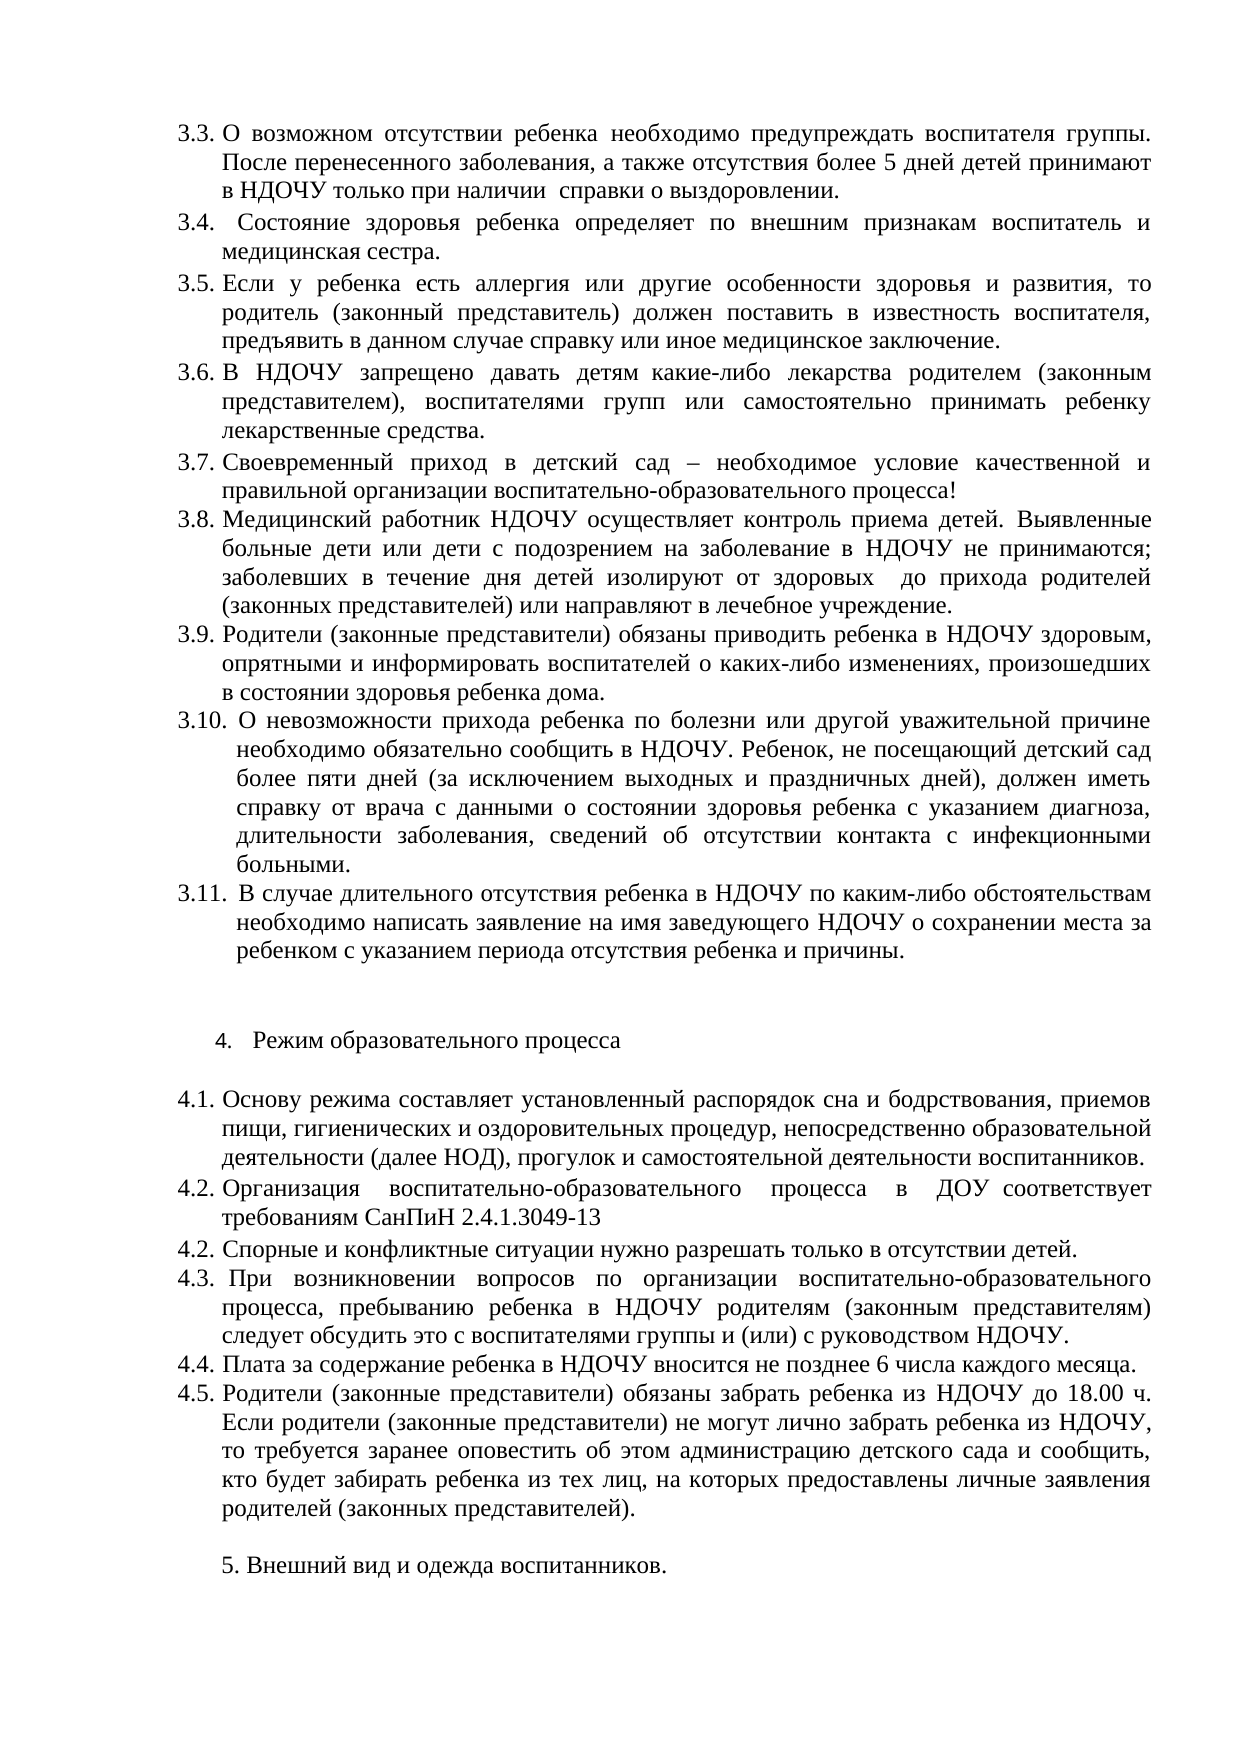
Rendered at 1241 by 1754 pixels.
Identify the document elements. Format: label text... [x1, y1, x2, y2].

text 3.8. Медицинский работник НДОЧУ осуществляет контроль приема детей. Выявленные больные дети или дети с подозрением на заболевание в НДОЧУ не принимаются; заболевших в течение дня детей изолируют от здоровых до прихода родителей (законных представителей) или направляют в лечебное учреждение. [177, 504, 1152, 619]
text 4.2. Спорные и конфликтные ситуации нужно разрешать только в отсутствии детей. [177, 1234, 1152, 1263]
text 3.3. О возможном отсутствии ребенка необходимо предупреждать воспитателя группы. После перенесенного заболевания, а также отсутствия более 5 дней детей принимают в НДОЧУ только при наличии справки о выздоровлении. [177, 118, 1152, 204]
text 4.4. Плата за содержание ребенка в НДОЧУ вносится не позднее 6 числа каждого месяца. [177, 1349, 1152, 1378]
text 3.10. О невозможности прихода ребенка по болезни или другой уважительной причине необходимо обязательно сообщить в НДОЧУ. Ребенок, не посещающий детский сад более пяти дней (за исключением выходных и праздничных дней), должен иметь справку от врача с данными о состоянии здоровья ребенка с указанием диагноза, длительности заболевания, сведений об отсутствии контакта с инфекционными больными. [177, 706, 1152, 878]
text 3.6. В НДОЧУ запрещено давать детям какие-либо лекарства родителем (законным представителем), воспитателями групп или самостоятельно принимать ребенку лекарственные средства. [177, 357, 1152, 444]
text 3.5. Если у ребенка есть аллергия или другие особенности здоровья и развития, то родитель (законный представитель) должен поставить в известность воспитателя, предъявить в данном случае справку или иное медицинское заключение. [177, 268, 1152, 354]
text 4.1. Основу режима составляет установленный распорядок сна и бодрствования, приемов пищи, гигиенических и оздоровительных процедур, непосредственно образовательной деятельности (далее НОД), прогулок и самостоятельной деятельности воспитанников. [177, 1084, 1152, 1170]
text 3.11. В случае длительного отсутствия ребенка в НДОЧУ по каким-либо обстоятельствам необходимо написать заявление на имя заведующего НДОЧУ о сохранении места за ребенком с указанием периода отсутствия ребенка и причины. [177, 878, 1152, 964]
text 3.4. Состояние здоровья ребенка определяет по внешним признакам воспитатель и медицинская сестра. [177, 207, 1152, 265]
text 4.5. Родители (законные представители) обязаны забрать ребенка из НДОЧУ до 18.00 ч. Если родители (законные представители) не могут лично забрать ребенка из НДОЧУ, то требуется заранее оповестить об этом администрацию детского сада и сообщить, кто будет забирать ребенка из тех лиц, на которых предоставлены личные заявления родителей (законных представителей). [177, 1378, 1152, 1522]
text 5. Внешний вид и одежда воспитанников. [177, 1550, 1152, 1579]
text 3.7. Своевременный приход в детский сад – необходимое условие качественной и правильной организации воспитательно-образовательного процесса! [177, 447, 1152, 504]
text 4.3. При возникновении вопросов по организации воспитательно-образовательного процесса, пребыванию ребенка в НДОЧУ родителям (законным представителям) следует обсудить это с воспитателями группы и (или) с руководством НДОЧУ. [177, 1263, 1152, 1349]
text 3.9. Родители (законные представители) обязаны приводить ребенка в НДОЧУ здоровым, опрятными и информировать воспитателей о каких-либо изменениях, произошедших в состоянии здоровья ребенка дома. [177, 619, 1152, 706]
text 4.2. Организация воспитательно-образовательного процесса в ДОУ соответствует требованиям СанПиН 2.4.1.3049-13 [177, 1173, 1152, 1231]
list Режим образовательного процесса [215, 1025, 1152, 1055]
